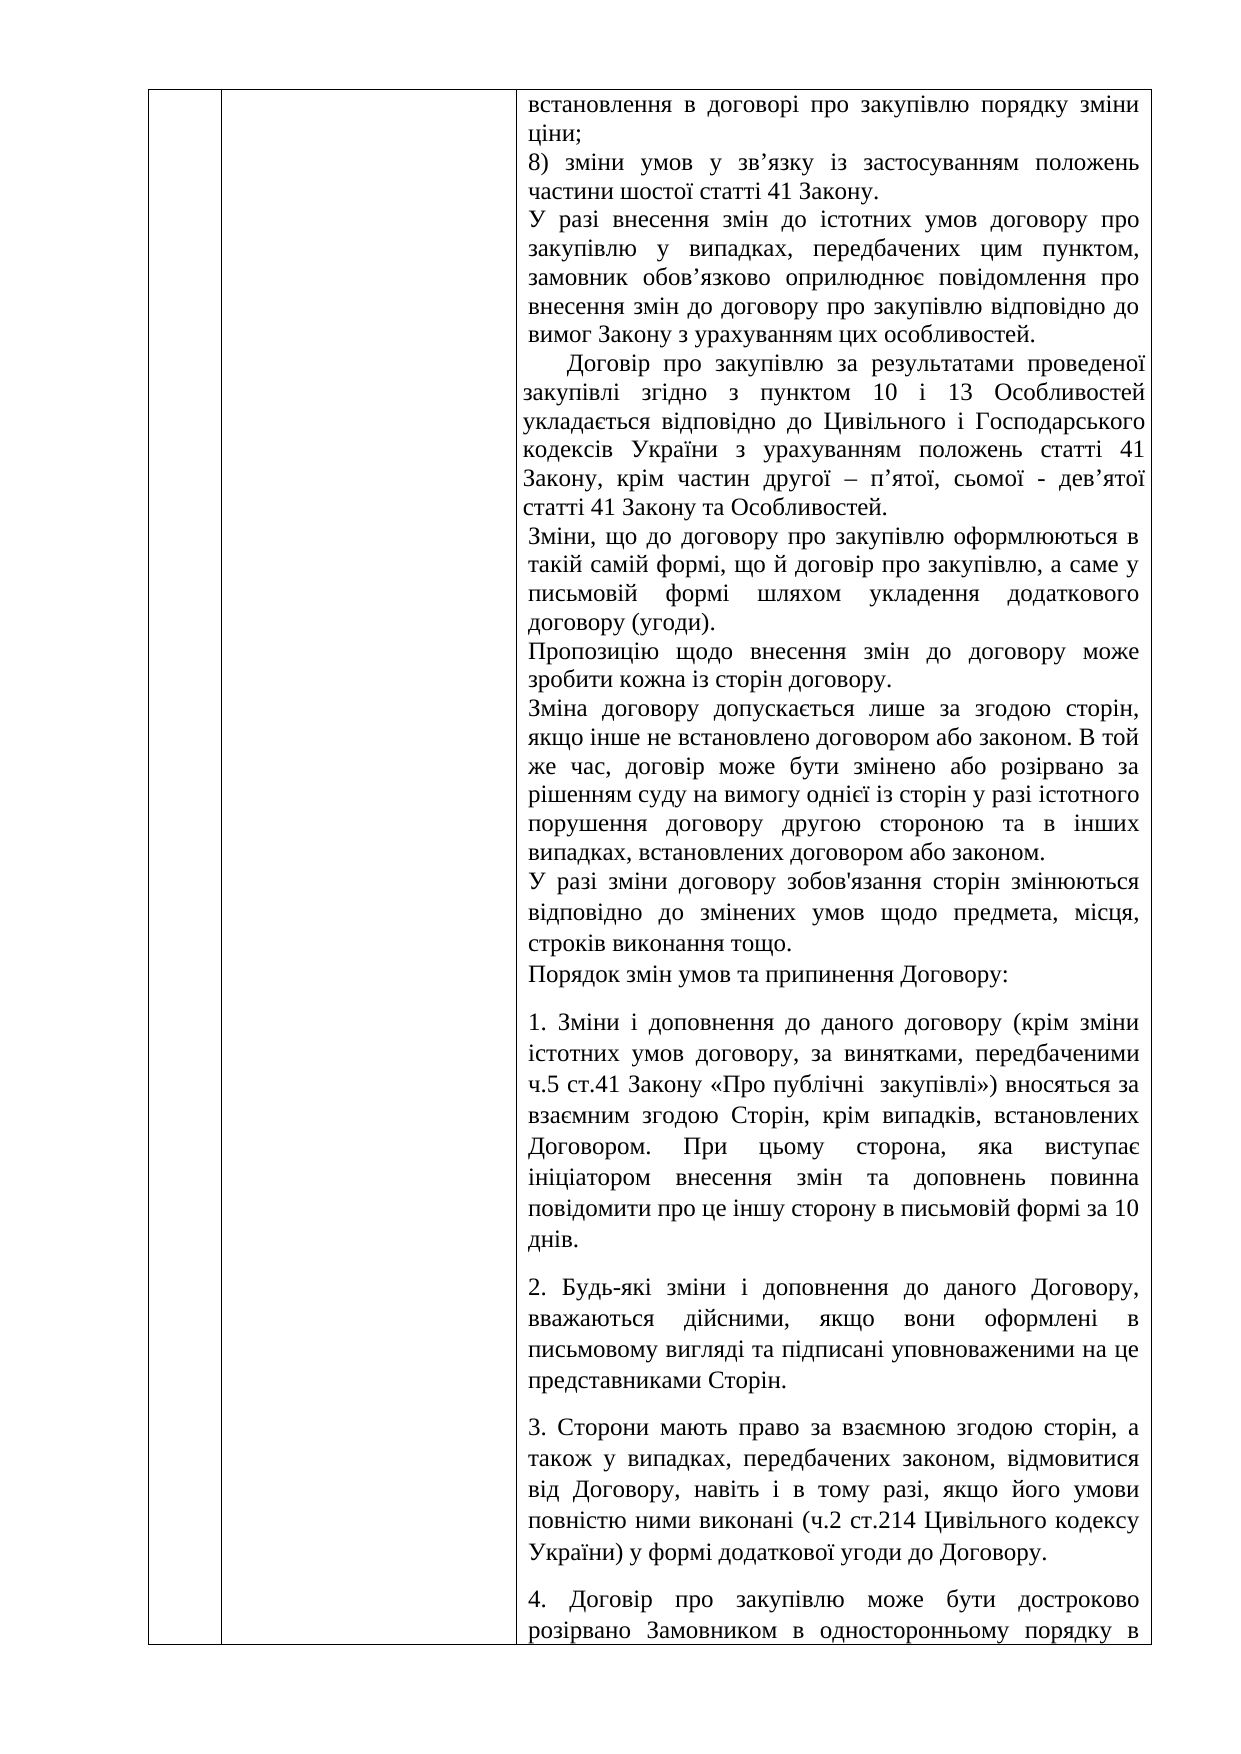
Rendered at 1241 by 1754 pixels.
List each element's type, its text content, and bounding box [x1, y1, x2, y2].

table_cell 4 [149, 90, 221, 1644]
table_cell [517, 90, 1151, 1644]
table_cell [222, 90, 516, 1644]
